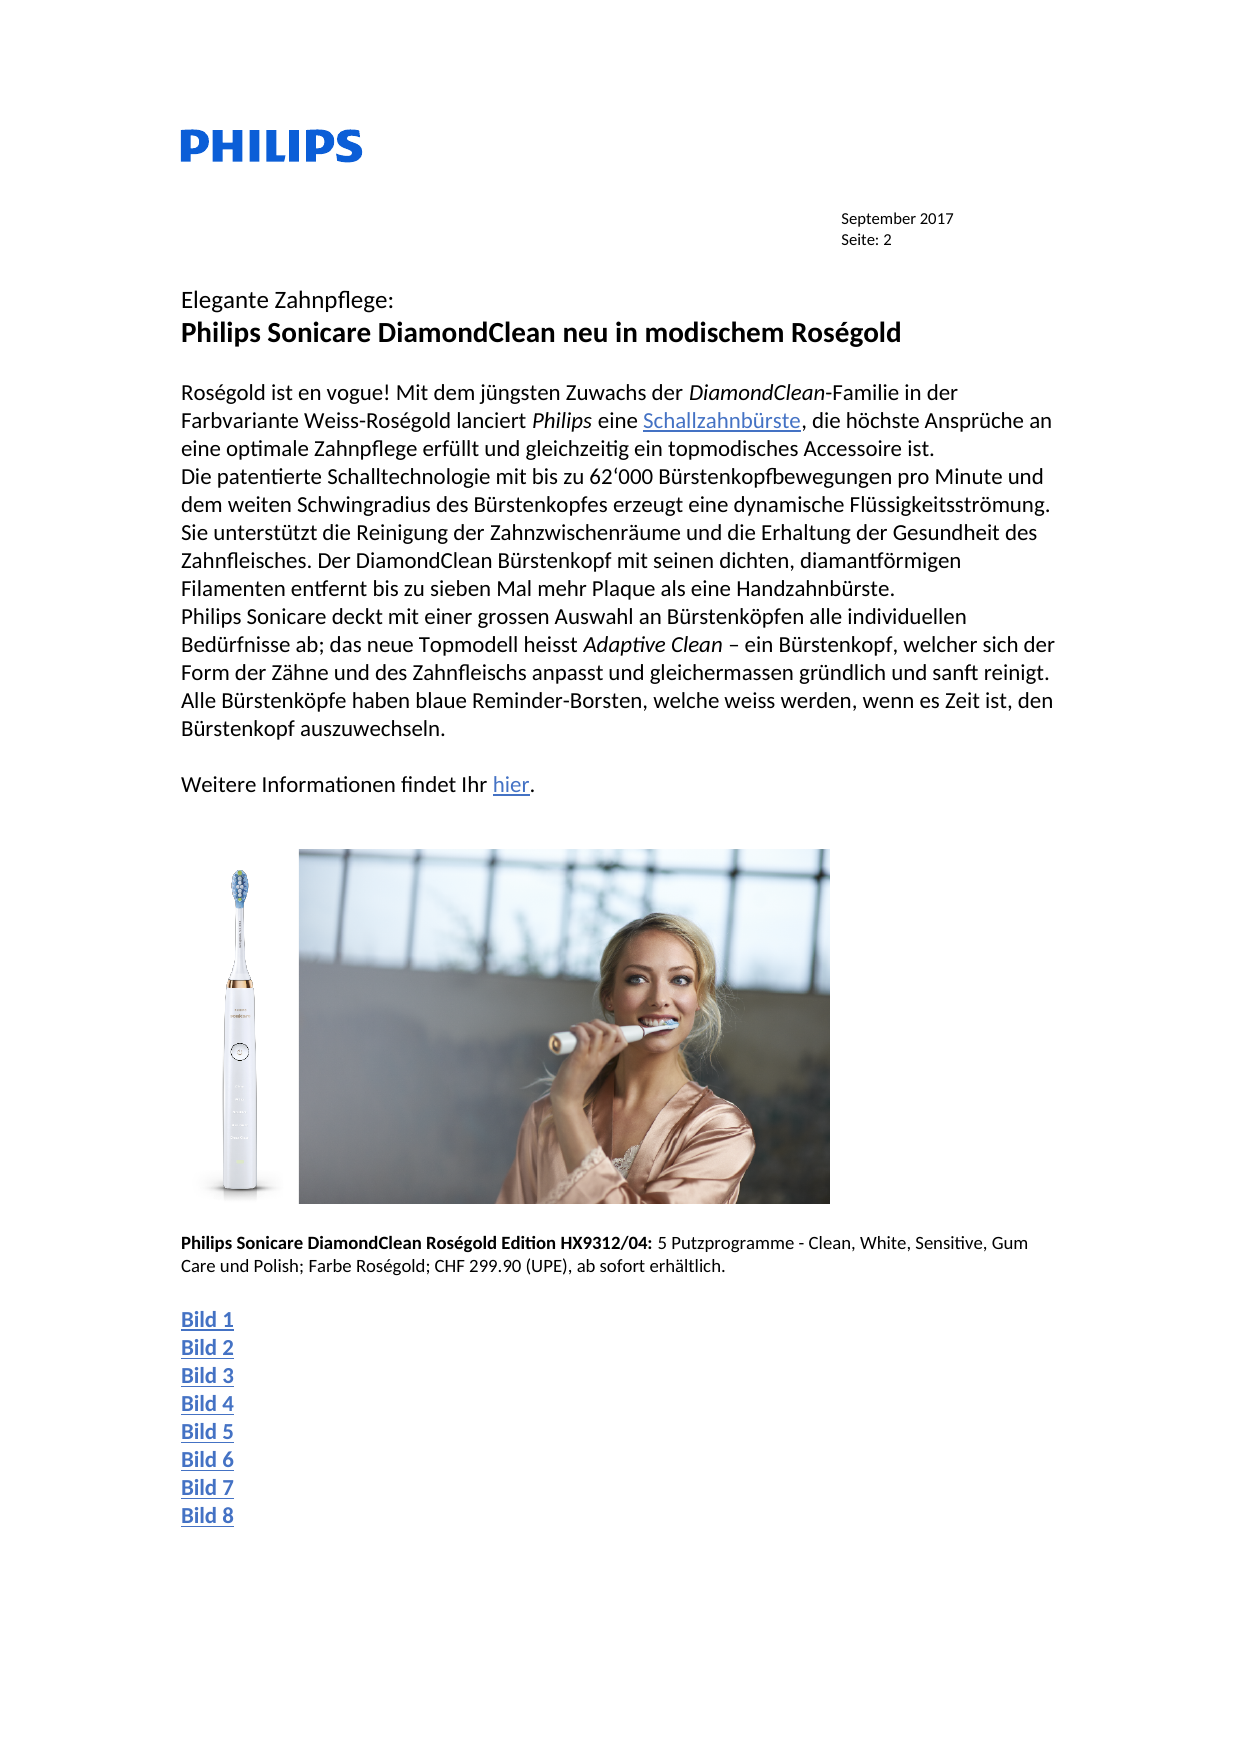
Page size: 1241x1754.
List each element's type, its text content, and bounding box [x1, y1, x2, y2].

text Philips Sonicare DiamondClean neu in modischem Roségold [181, 314, 1059, 350]
text Bild 4 [181, 1389, 1059, 1417]
text Bild 6 [181, 1446, 1059, 1473]
text Bild 2 [181, 1333, 1059, 1361]
picture [180, 849, 830, 1204]
text Bild 8 [181, 1502, 1059, 1529]
text Bild 5 [181, 1417, 1059, 1446]
text Bild 1 [181, 1305, 1059, 1333]
text Die patentierte Schalltechnologie mit bis zu 62‘000 Bürstenkopfbewegungen pro Minute und dem weiten Schwingradius des Bürstenkopfes erzeugt eine dynamische Flüssigkeitsströmung. Sie unterstützt die Reinigung der Zahnzwischenräume und die Erhaltung der Gesundheit des Zahnfleisches. Der DiamondClean Bürstenkopf mit seinen dichten, diamantförmigen Filamenten entfernt bis zu sieben Mal mehr Plaque als eine Handzahnbürste. Philips Sonicare deckt mit einer grossen Auswahl an Bürstenköpfen alle individuellen Bedürfnisse ab; das neue Topmodell heisst Adaptive Clean – ein Bürstenkopf, welcher sich der Form der Zähne und des Zahnfleischs anpasst und gleichermassen gründlich und sanft reinigt. Alle Bürstenköpfe haben blaue Reminder-Borsten, welche weiss werden, wenn es Zeit ist, den Bürstenkopf auszuwechseln. [181, 462, 1059, 742]
text Bild 7 [181, 1473, 1059, 1502]
text Roségold ist en vogue! Mit dem jüngsten Zuwachs der DiamondClean-Familie in der Farbvariante Weiss-Roségold lanciert Philips eine Schallzahnbürste, die höchste Ansprüche an eine optimale Zahnpflege erfüllt und gleichzeitig ein topmodisches Accessoire ist. [181, 378, 1059, 462]
text Philips Sonicare DiamondClean Roségold Edition HX9312/04: 5 Putzprogramme - Clean, White, Sensitive, Gum Care und Polish; Farbe Roségold; CHF 299.90 (UPE), ab sofort erhältlich. [181, 1232, 1059, 1277]
text Elegante Zahnpflege: [181, 284, 1059, 314]
text Bild 3 [181, 1361, 1059, 1389]
text Weitere Informationen findet Ihr hier. [181, 770, 1059, 798]
